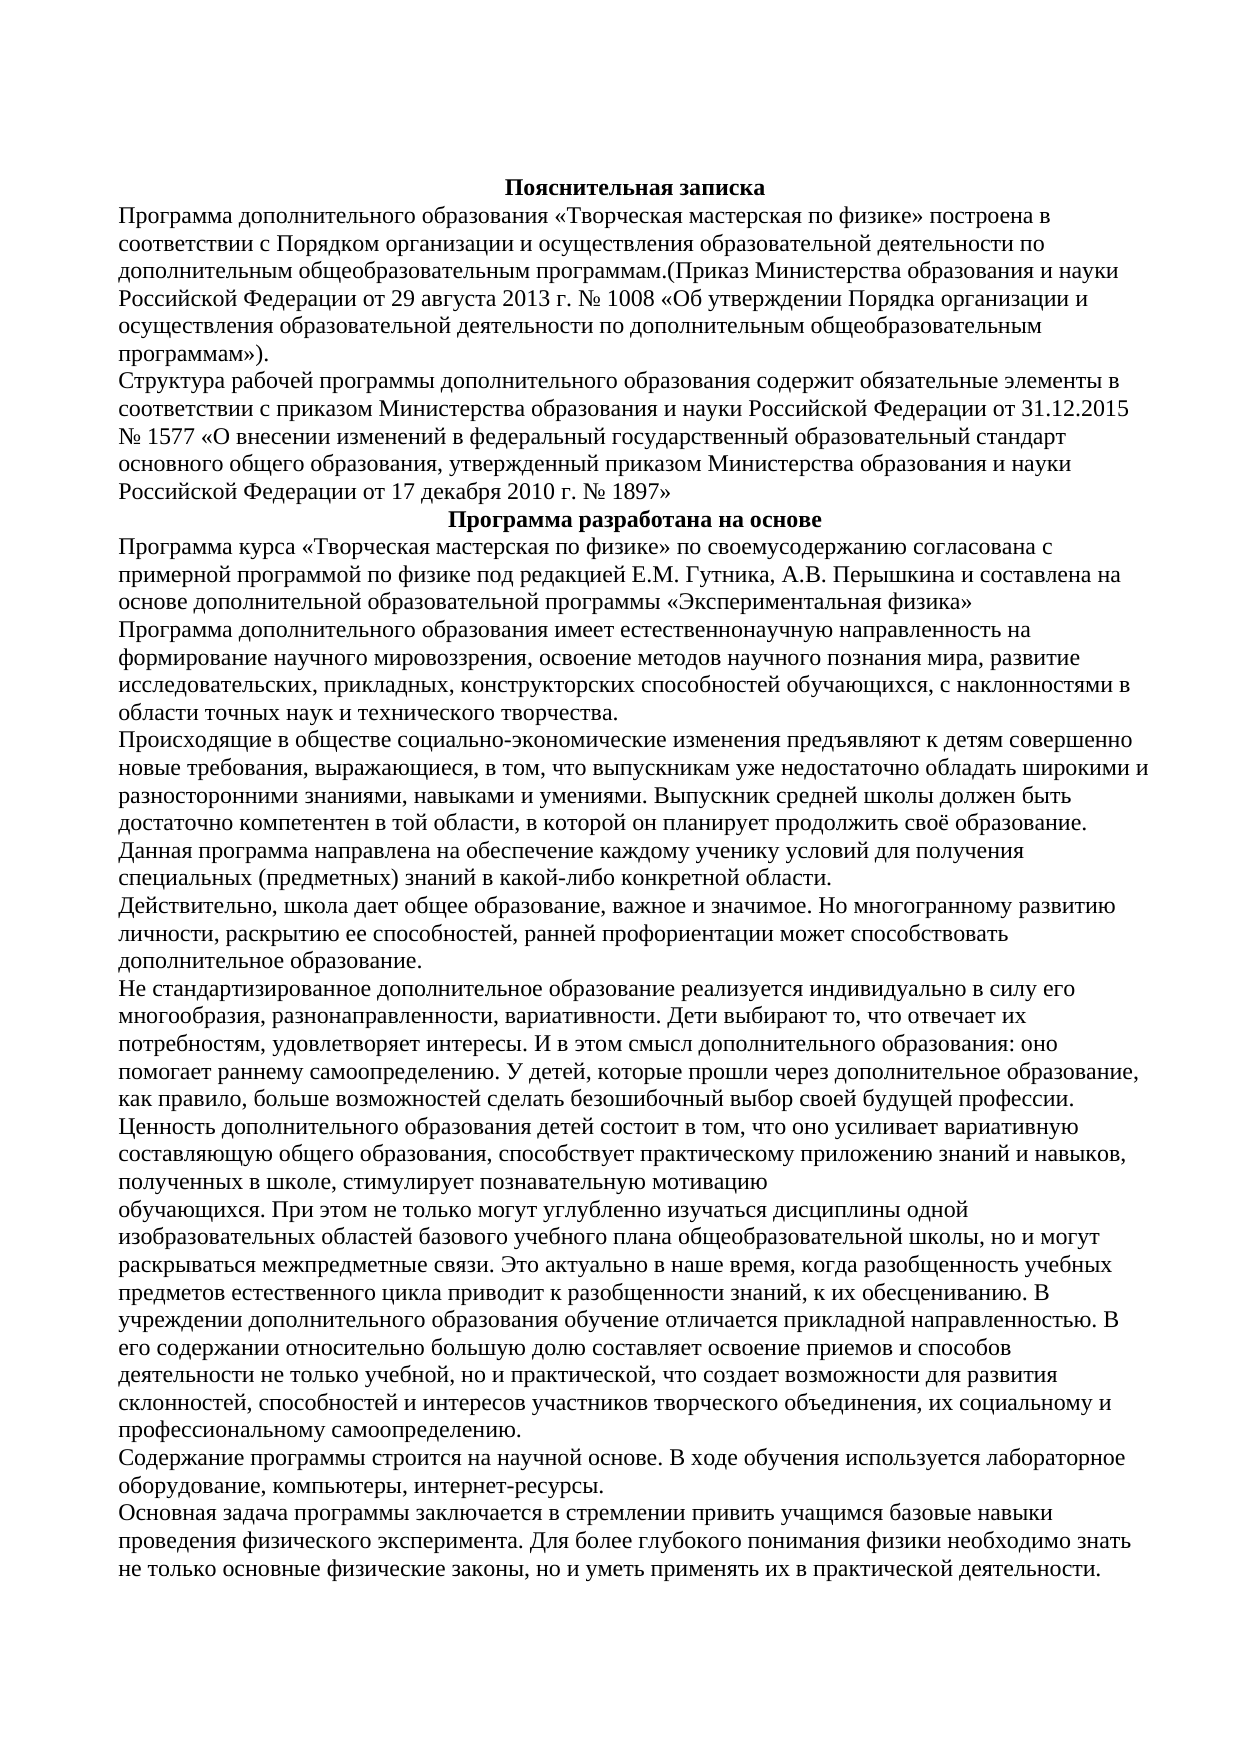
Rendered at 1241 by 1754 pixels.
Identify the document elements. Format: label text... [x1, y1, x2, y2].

text Программа разработана на основе [118, 504, 1152, 532]
text Содержание программы строится на научной основе. В ходе обучения используется лабораторное оборудование, компьютеры, интернет-ресурсы. [118, 1443, 1152, 1498]
text Программа курса «Творческая мастерская по физике» по своемусодержанию согласована с примерной программой по физике под редакцией Е.М. Гутника, А.В. Перышкина и составлена на основе дополнительной образовательной программы «Экспериментальная физика» [118, 532, 1152, 615]
text Пояснительная записка [118, 173, 1152, 201]
text Программа дополнительного образования «Творческая мастерская по физике» построена в соответствии с Порядком организации и осуществления образовательной деятельности по дополнительным общеобразовательным программам.(Приказ Министерства образования и науки Российской Федерации от 29 августа 2013 г. № 1008 «Об утверждении Порядка организации и осуществления образовательной деятельности по дополнительным общеобразовательным программам»). [118, 201, 1152, 367]
text обучающихся. При этом не только могут углубленно изучаться дисциплины одной изобразовательных областей базового учебного плана общеобразовательной школы, но и могут раскрываться межпредметные связи. Это актуально в наше время, когда разобщенность учебных предметов естественного цикла приводит к разобщенности знаний, к их обесцениванию. В учреждении дополнительного образования обучение отличается прикладной направленностью. В его содержании относительно большую долю составляет освоение приемов и способов деятельности не только учебной, но и практической, что создает возможности для развития склонностей, способностей и интересов участников творческого объединения, их социальному и профессиональному самоопределению. [118, 1195, 1152, 1443]
text Происходящие в обществе социально-экономические изменения предъявляют к детям совершенно новые требования, выражающиеся, в том, что выпускникам уже недостаточно обладать широкими и разносторонними знаниями, навыками и умениями. Выпускник средней школы должен быть достаточно компетентен в той области, в которой он планирует продолжить своё образование. Данная программа направлена на обеспечение каждому ученику условий для получения специальных (предметных) знаний в какой-либо конкретной области. [118, 725, 1152, 891]
text Программа дополнительного образования имеет естественнонаучную направленность на формирование научного мировоззрения, освоение методов научного познания мира, развитие исследовательских, прикладных, конструкторских способностей обучающихся, с наклонностями в области точных наук и технического творчества. [118, 615, 1152, 725]
text Не стандартизированное дополнительное образование реализуется индивидуально в силу его многообразия, разнонаправленности, вариативности. Дети выбирают то, что отвечает их потребностям, удовлетворяет интересы. И в этом смысл дополнительного образования: оно помогает раннему самоопределению. У детей, которые прошли через дополнительное образование, как правило, больше возможностей сделать безошибочный выбор своей будущей профессии. Ценность дополнительного образования детей состоит в том, что оно усиливает вариативную составляющую общего образования, способствует практическому приложению знаний и навыков, полученных в школе, стимулирует познавательную мотивацию [118, 974, 1152, 1195]
text Действительно, школа дает общее образование, важное и значимое. Но многогранному развитию личности, раскрытию ее способностей, ранней профориентации может способствовать дополнительное образование. [118, 891, 1152, 974]
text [118, 1498, 1152, 1581]
text Структура рабочей программы дополнительного образования содержит обязательные элементы в соответствии с приказом Министерства образования и науки Российской Федерации от 31.12.2015 № 1577 «О внесении изменений в федеральный государственный образовательный стандарт основного общего образования, утвержденный приказом Министерства образования и науки Российской Федерации от 17 декабря 2010 г. № 1897» [118, 367, 1152, 504]
